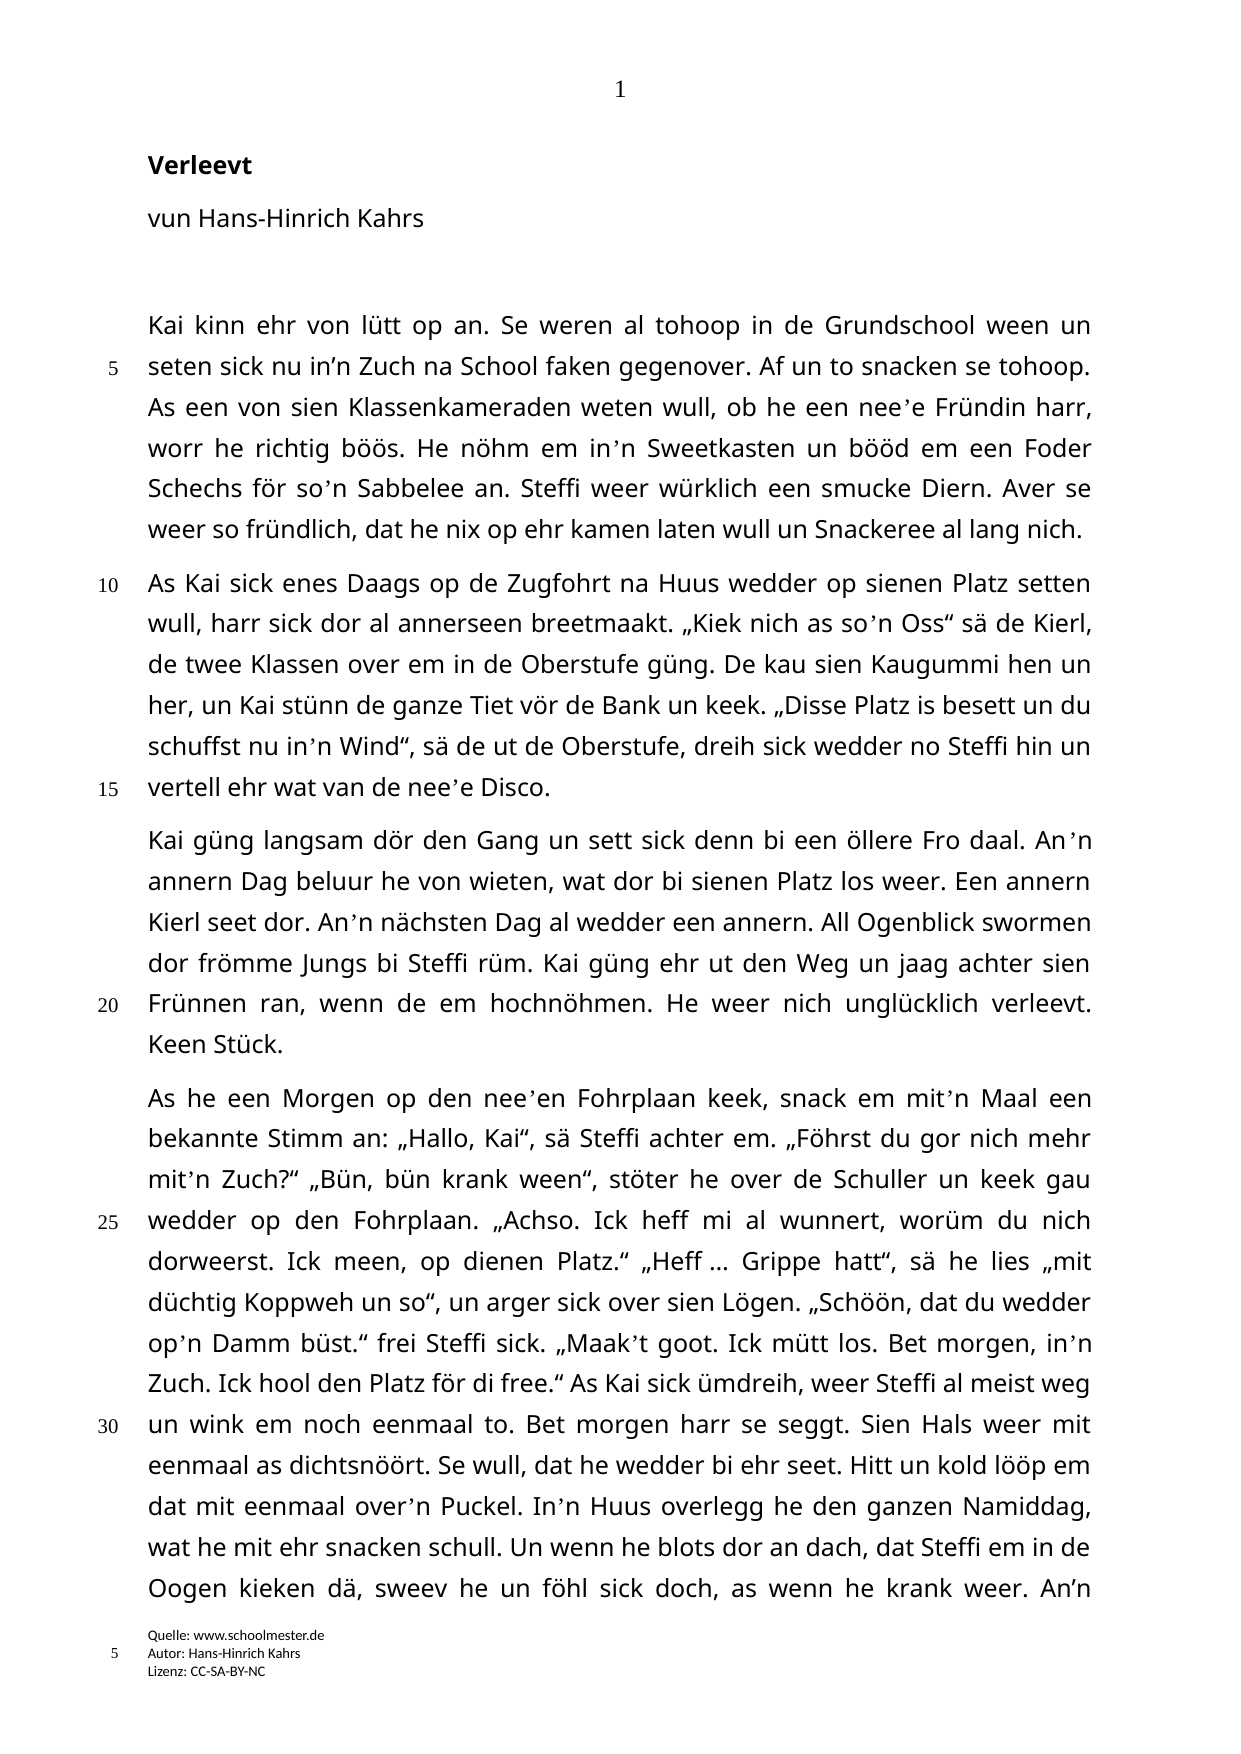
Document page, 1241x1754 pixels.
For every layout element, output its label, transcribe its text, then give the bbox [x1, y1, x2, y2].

text Kai güng langsam dör den Gang un sett sick denn bi een öllere Fro daal. An’n annern Dag beluur he von wieten, wat dor bi sienen Platz los weer. Een annern Kierl seet dor. An’n nächsten Dag al wedder een annern. All Ogenblick swormen dor frömme Jungs bi Steffi rüm. Kai güng ehr ut den Weg un jaag achter sien Frünnen ran, wenn de em hochnöhmen. He weer nich unglücklich verleevt. Keen Stück. [148, 823, 1092, 1061]
text Verleevt [148, 148, 1092, 182]
text As Kai sick enes Daags op de Zugfohrt na Huus wedder op sienen Platz setten wull, harr sick dor al annerseen breetmaakt. „Kiek nich as so’n Oss“ sä de Kierl, de twee Klassen over em in de Oberstufe güng. De kau sien Kaugummi hen un her, un Kai stünn de ganze Tiet vör de Bank un keek. „Disse Platz is besett un du schuffst nu in’n Wind“, sä de ut de Oberstufe, dreih sick wedder no Steffi hin un vertell ehr wat van de nee’e Disco. [148, 565, 1092, 803]
text vun Hans-Hinrich Kahrs [148, 201, 1092, 235]
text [148, 1080, 1092, 1604]
text Kai kinn ehr von lütt op an. Se weren al tohoop in de Grundschool ween un seten sick nu in’n Zuch na School faken gegenover. Af un to snacken se tohoop. As een von sien Klassenkameraden weten wull, ob he een nee’e Fründin harr, worr he richtig böös. He nöhm em in’n Sweetkasten un bööd em een Foder Schechs för so’n Sabbelee an. Steffi weer würklich een smucke Diern. Aver se weer so fründlich, dat he nix op ehr kamen laten wull un Snackeree al lang nich. [148, 308, 1092, 546]
